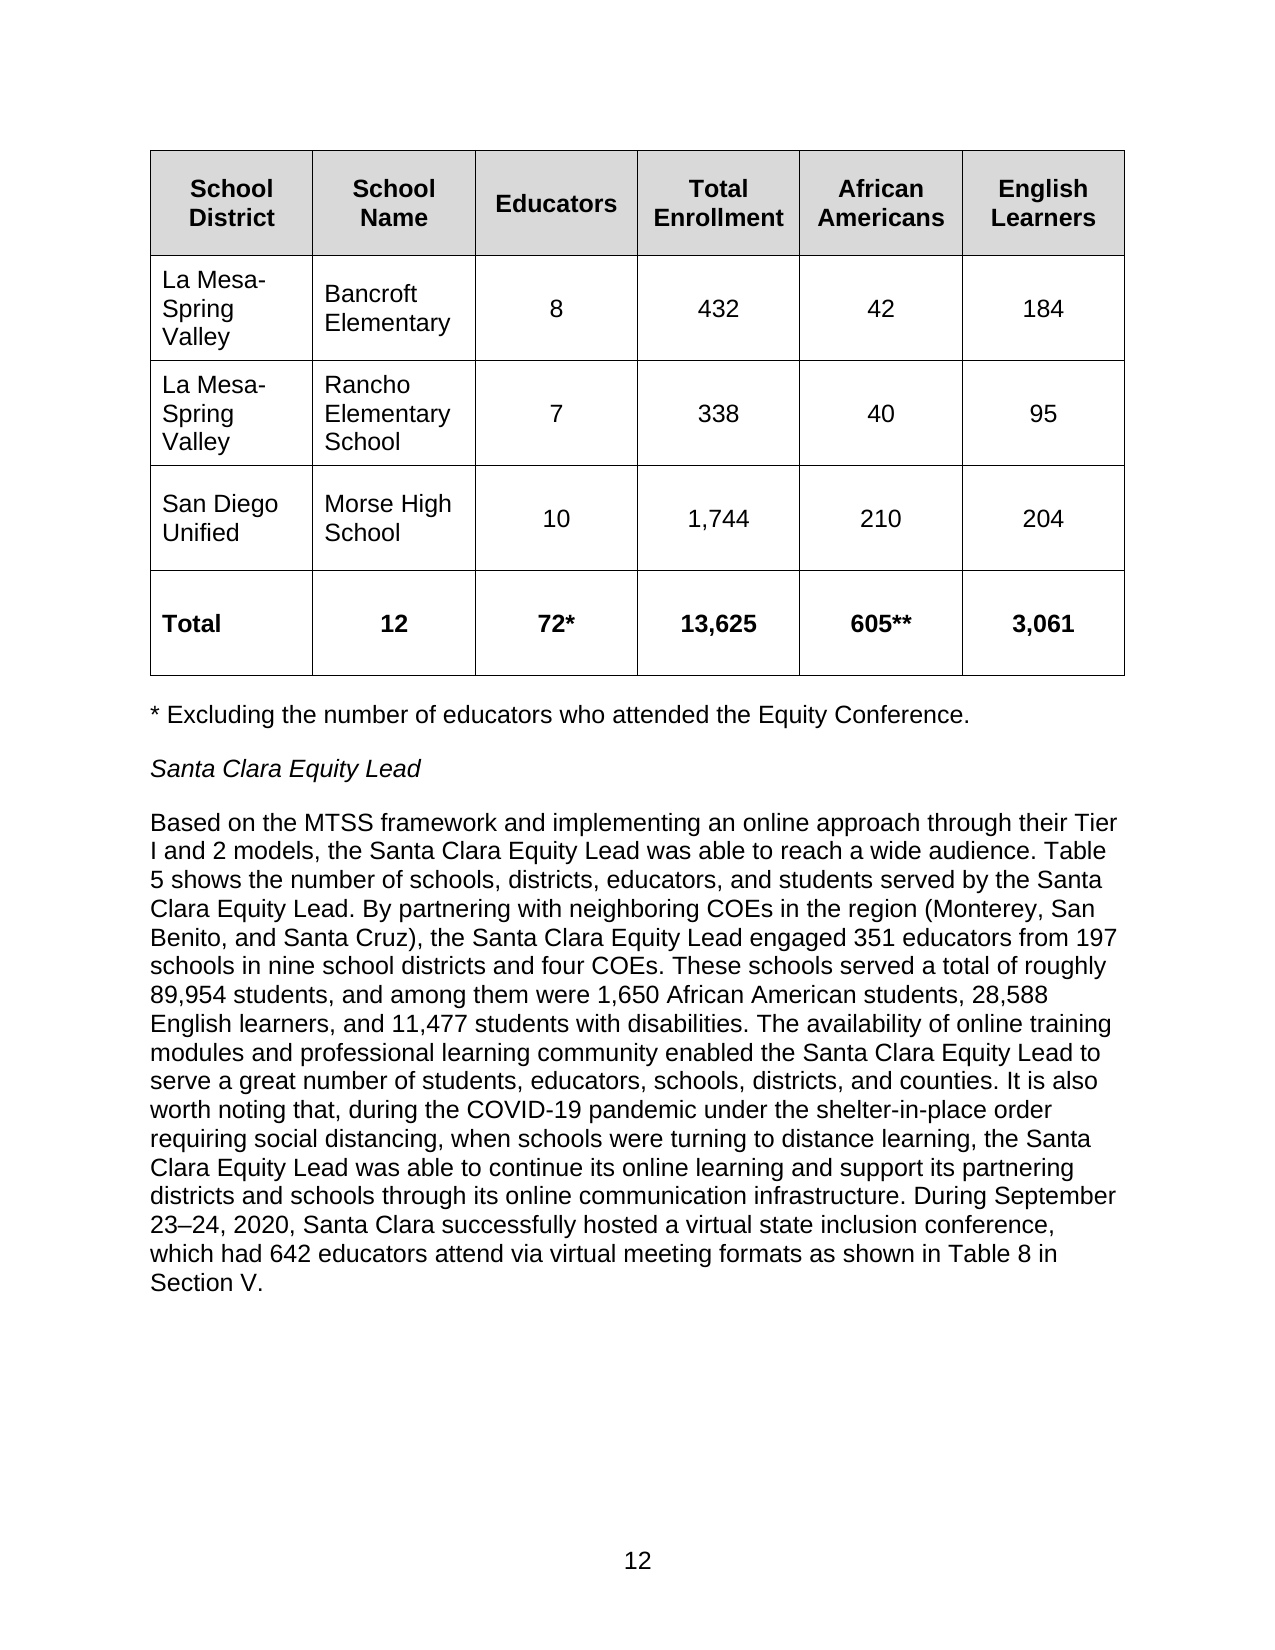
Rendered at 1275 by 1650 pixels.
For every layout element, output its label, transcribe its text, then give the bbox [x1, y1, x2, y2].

table_cell La Mesa-Spring Valley [151, 256, 312, 360]
table_cell 42 [800, 256, 962, 360]
table_cell 10 [476, 466, 637, 570]
table_cell 40 [800, 361, 962, 465]
table_cell 184 [963, 256, 1124, 360]
table_cell 432 [638, 256, 799, 360]
table_header School District [151, 151, 312, 255]
table_cell San Diego Unified [151, 466, 312, 570]
table_cell Total [151, 571, 312, 675]
table_cell 605** [800, 571, 962, 675]
table_header Educators [476, 151, 637, 255]
table_cell 8 [476, 256, 637, 360]
table_cell Rancho Elementary School [313, 361, 475, 465]
text Based on the MTSS framework and implementing an online approach through their Tier I and 2 models, the Santa Clara Equity Lead was able to reach a wide audience. Table 5 shows the number of schools, districts, educators, and students served by the Santa Clara Equity Lead. By partnering with neighboring COEs in the region (Monterey, San Benito, and Santa Cruz), the Santa Clara Equity Lead engaged 351 educators from 197 schools in nine school districts and four COEs. These schools served a total of roughly 89,954 students, and among them were 1,650 African American students, 28,588 English learners, and 11,477 students with disabilities. The availability of online training modules and professional learning community enabled the Santa Clara Equity Lead to serve a great number of students, educators, schools, districts, and counties. It is also worth noting that, during the COVID-19 pandemic under the shelter-in-place order requiring social distancing, when schools were turning to distance learning, the Santa Clara Equity Lead was able to continue its online learning and support its partnering districts and schools through its online communication infrastructure. During September 23‒24, 2020, Santa Clara successfully hosted a virtual state inclusion conference, which had 642 educators attend via virtual meeting formats as shown in Table 8 in Section V. [150, 807, 1125, 1296]
subtitle Santa Clara Equity Lead [150, 754, 1125, 782]
text * Excluding the number of educators who attended the Equity Conference. [150, 700, 1125, 729]
table_cell 1,744 [638, 466, 799, 570]
table_header Total Enrollment [638, 151, 799, 255]
table_cell La Mesa-Spring Valley [151, 361, 312, 465]
table_cell 210 [800, 466, 962, 570]
table_cell 204 [963, 466, 1124, 570]
table_cell 13,625 [638, 571, 799, 675]
table_cell 12 [313, 571, 475, 675]
table_header African Americans [800, 151, 962, 255]
table_cell 72* [476, 571, 637, 675]
table_cell Morse High School [313, 466, 475, 570]
table_header English Learners [963, 151, 1124, 255]
table_cell Bancroft Elementary [313, 256, 475, 360]
table_cell 7 [476, 361, 637, 465]
table_cell 338 [638, 361, 799, 465]
table_cell 95 [963, 361, 1124, 465]
table_cell 3,061 [963, 571, 1124, 675]
table_header School Name [313, 151, 475, 255]
